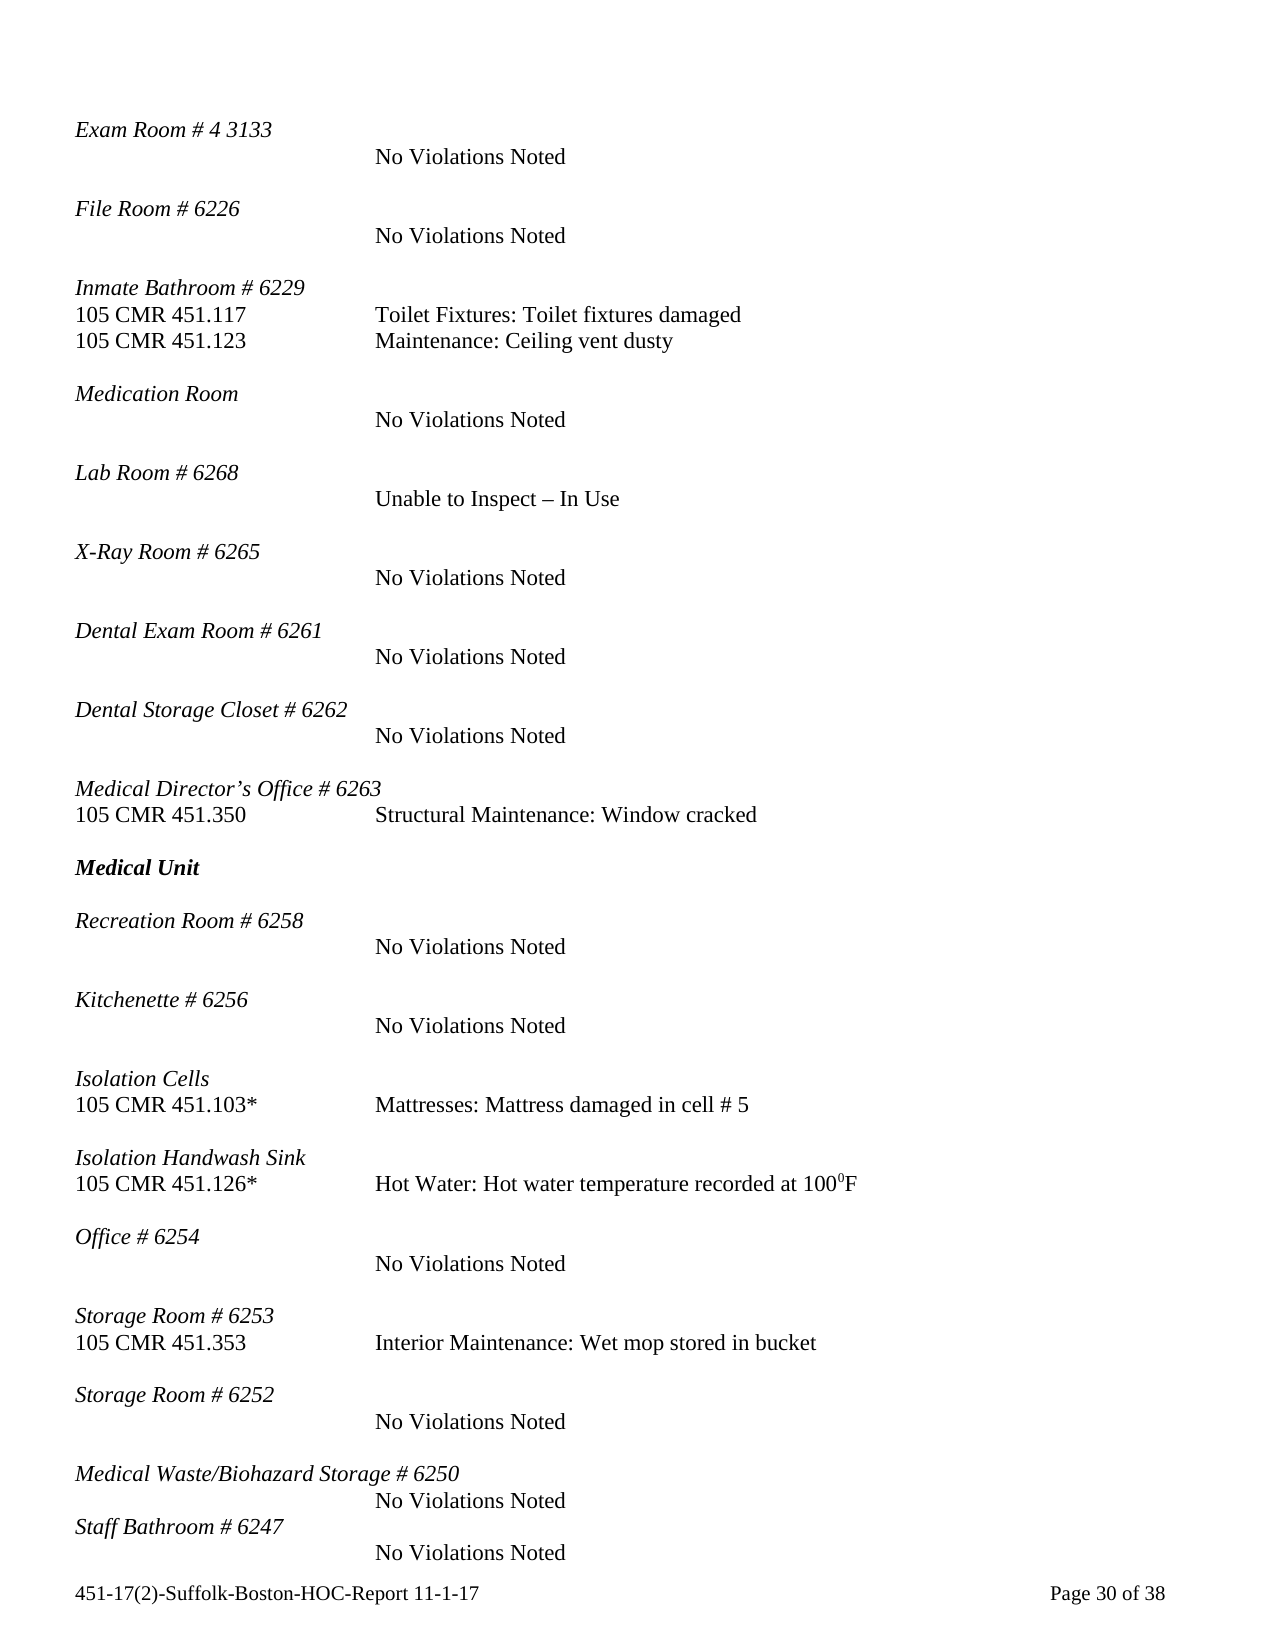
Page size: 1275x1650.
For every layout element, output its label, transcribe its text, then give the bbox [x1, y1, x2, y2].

text No Violations Noted [75, 722, 1200, 749]
text Office # 6254 [75, 1223, 1200, 1249]
text 105 CMR 451.103* Mattresses: Mattress damaged in cell # 5 [75, 1091, 1200, 1118]
text Storage Room # 6252 [75, 1381, 1200, 1408]
text 105 CMR 451.117 Toilet Fixtures: Toilet fixtures damaged [75, 301, 1200, 327]
text File Room # 6226 [75, 195, 1200, 222]
text 105 CMR 451.126* Hot Water: Hot water temperature recorded at 1000F [75, 1171, 1200, 1197]
text No Violations Noted [75, 1249, 1200, 1276]
text 105 CMR 451.353 Interior Maintenance: Wet mop stored in bucket [75, 1329, 1200, 1355]
text No Violations Noted [75, 1012, 1200, 1039]
text Storage Room # 6253 [75, 1302, 1200, 1329]
text No Violations Noted [75, 222, 1200, 248]
text Inmate Bathroom # 6229 [75, 274, 1200, 301]
text Recreation Room # 6258 [75, 907, 1200, 933]
text Medical Director’s Office # 6263 [75, 775, 1200, 802]
text No Violations Noted [75, 933, 1200, 960]
text Staff Bathroom # 6247 [75, 1513, 1200, 1539]
text Dental Exam Room # 6261 [75, 617, 1200, 643]
text No Violations Noted [75, 643, 1200, 670]
text Medical Waste/Biohazard Storage # 6250 [75, 1460, 1200, 1487]
text No Violations Noted [75, 1487, 1200, 1513]
text 105 CMR 451.123 Maintenance: Ceiling vent dusty [75, 327, 1200, 353]
text Lab Room # 6268 [75, 459, 1200, 485]
text Dental Storage Closet # 6262 [75, 696, 1200, 722]
text No Violations Noted [75, 564, 1200, 591]
text Exam Room # 4 3133 [75, 116, 1200, 143]
text No Violations Noted [75, 143, 1200, 169]
text No Violations Noted [75, 1408, 1200, 1434]
text No Violations Noted [75, 1539, 1200, 1566]
text Medical Unit [75, 854, 1200, 881]
text 105 CMR 451.350 Structural Maintenance: Window cracked [75, 802, 1200, 828]
text Unable to Inspect – In Use [75, 485, 1200, 512]
text X-Ray Room # 6265 [75, 538, 1200, 564]
text Medication Room [75, 380, 1200, 406]
text Isolation Handwash Sink [75, 1144, 1200, 1171]
text No Violations Noted [75, 406, 1200, 433]
text Isolation Cells [75, 1065, 1200, 1091]
text Kitchenette # 6256 [75, 986, 1200, 1012]
